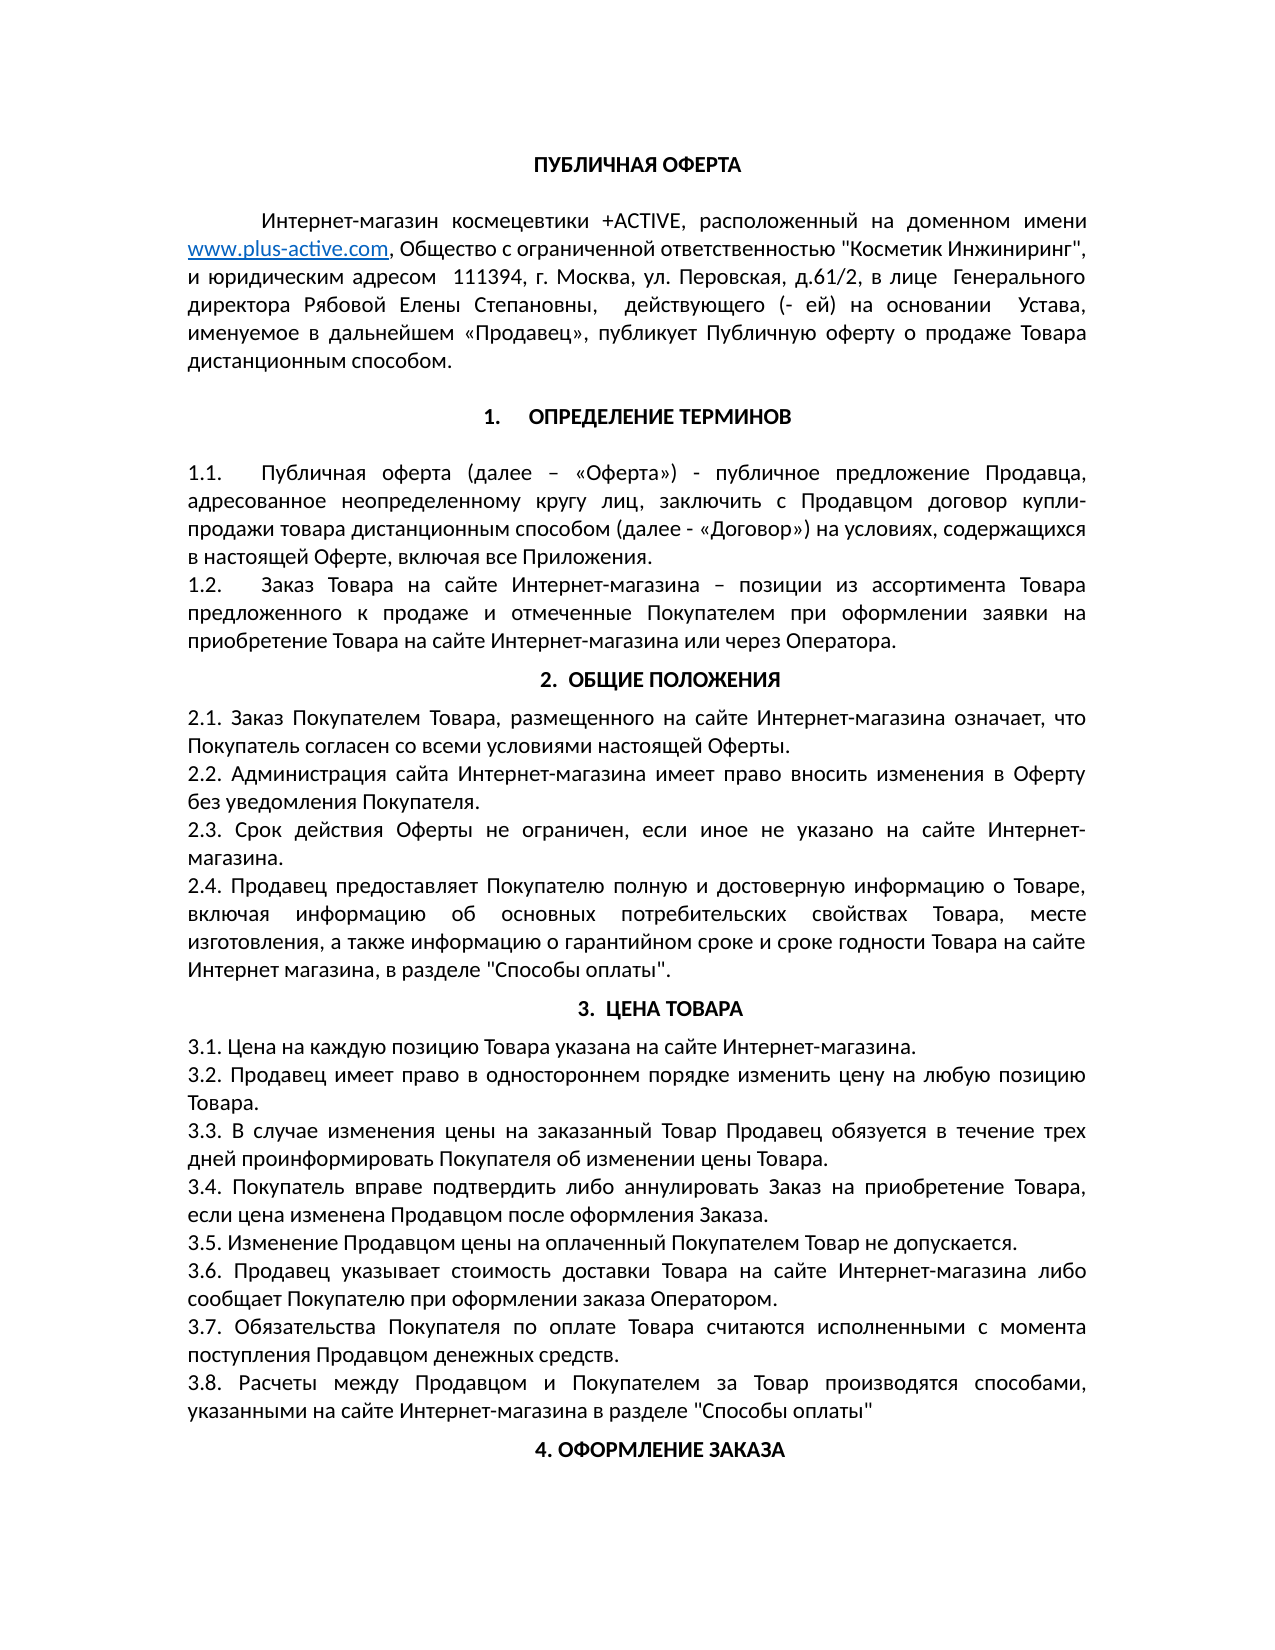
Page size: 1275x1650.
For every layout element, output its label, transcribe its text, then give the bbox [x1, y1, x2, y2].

text 3.2. Продавец имеет право в одностороннем порядке изменить цену на любую позицию Товара. [187, 1060, 1087, 1116]
text 2.3. Срок действия Оферты не ограничен, если иное не указано на сайте Интернет-магазина. [187, 815, 1087, 871]
text 2. ОБЩИЕ ПОЛОЖЕНИЯ [233, 665, 1087, 693]
text 3.3. В случае изменения цены на заказанный Товар Продавец обязуется в течение трех дней проинформировать Покупателя об изменении цены Товара. [187, 1116, 1087, 1172]
text Интернет-магазин космецевтики +ACTIVE, расположенный на доменном имени www.plus-active.com, Общество с ограниченной ответственностью "Косметик Инжиниринг", и юридическим адресом 111394, г. Москва, ул. Перовская, д.61/2, в лице Генерального директора Рябовой Елены Степановны, действующего (- ей) на основании Устава, именуемое в дальнейшем «Продавец», публикует Публичную оферту о продаже Товара дистанционным способом. [187, 206, 1087, 374]
text 1.2. Заказ Товара на сайте Интернет-магазина – позиции из ассортимента Товара предложенного к продаже и отмеченные Покупателем при оформлении заявки на приобретение Товара на сайте Интернет-магазина или через Оператора. [187, 570, 1087, 654]
text 3.6. Продавец указывает стоимость доставки Товара на сайте Интернет-магазина либо сообщает Покупателю при оформлении заказа Оператором. [187, 1256, 1087, 1312]
text 4. ОФОРМЛЕНИЕ ЗАКАЗА [187, 1435, 1087, 1463]
text 2.1. Заказ Покупателем Товара, размещенного на сайте Интернет-магазина означает, что Покупатель согласен со всеми условиями настоящей Оферты. [187, 703, 1087, 759]
text 3.4. Покупатель вправе подтвердить либо аннулировать Заказ на приобретение Товара, если цена изменена Продавцом после оформления Заказа. [187, 1172, 1087, 1228]
text ПУБЛИЧНАЯ ОФЕРТА [187, 150, 1087, 178]
text 3. ЦЕНА ТОВАРА [233, 994, 1087, 1022]
text 1. ОПРЕДЕЛЕНИЕ ТЕРМИНОВ [187, 402, 1087, 430]
text 2.4. Продавец предоставляет Покупателю полную и достоверную информацию о Товаре, включая информацию об основных потребительских свойствах Товара, месте изготовления, а также информацию о гарантийном сроке и сроке годности Товара на сайте Интернет магазина, в разделе "Способы оплаты". [187, 871, 1087, 983]
text 3.8. Расчеты между Продавцом и Покупателем за Товар производятся способами, указанными на сайте Интернет-магазина в разделе "Способы оплаты" [187, 1368, 1087, 1424]
text 2.2. Администрация сайта Интернет-магазина имеет право вносить изменения в Оферту без уведомления Покупателя. [187, 759, 1087, 815]
text 3.1. Цена на каждую позицию Товара указана на сайте Интернет-магазина. [187, 1032, 1087, 1060]
text 3.5. Изменение Продавцом цены на оплаченный Покупателем Товар не допускается. [187, 1228, 1087, 1256]
text 3.7. Обязательства Покупателя по оплате Товара считаются исполненными с момента поступления Продавцом денежных средств. [187, 1312, 1087, 1368]
text 1.1. Публичная оферта (далее – «Оферта») - публичное предложение Продавца, адресованное неопределенному кругу лиц, заключить с Продавцом договор купли-продажи товара дистанционным способом (далее - «Договор») на условиях, содержащихся в настоящей Оферте, включая все Приложения. [187, 458, 1087, 570]
